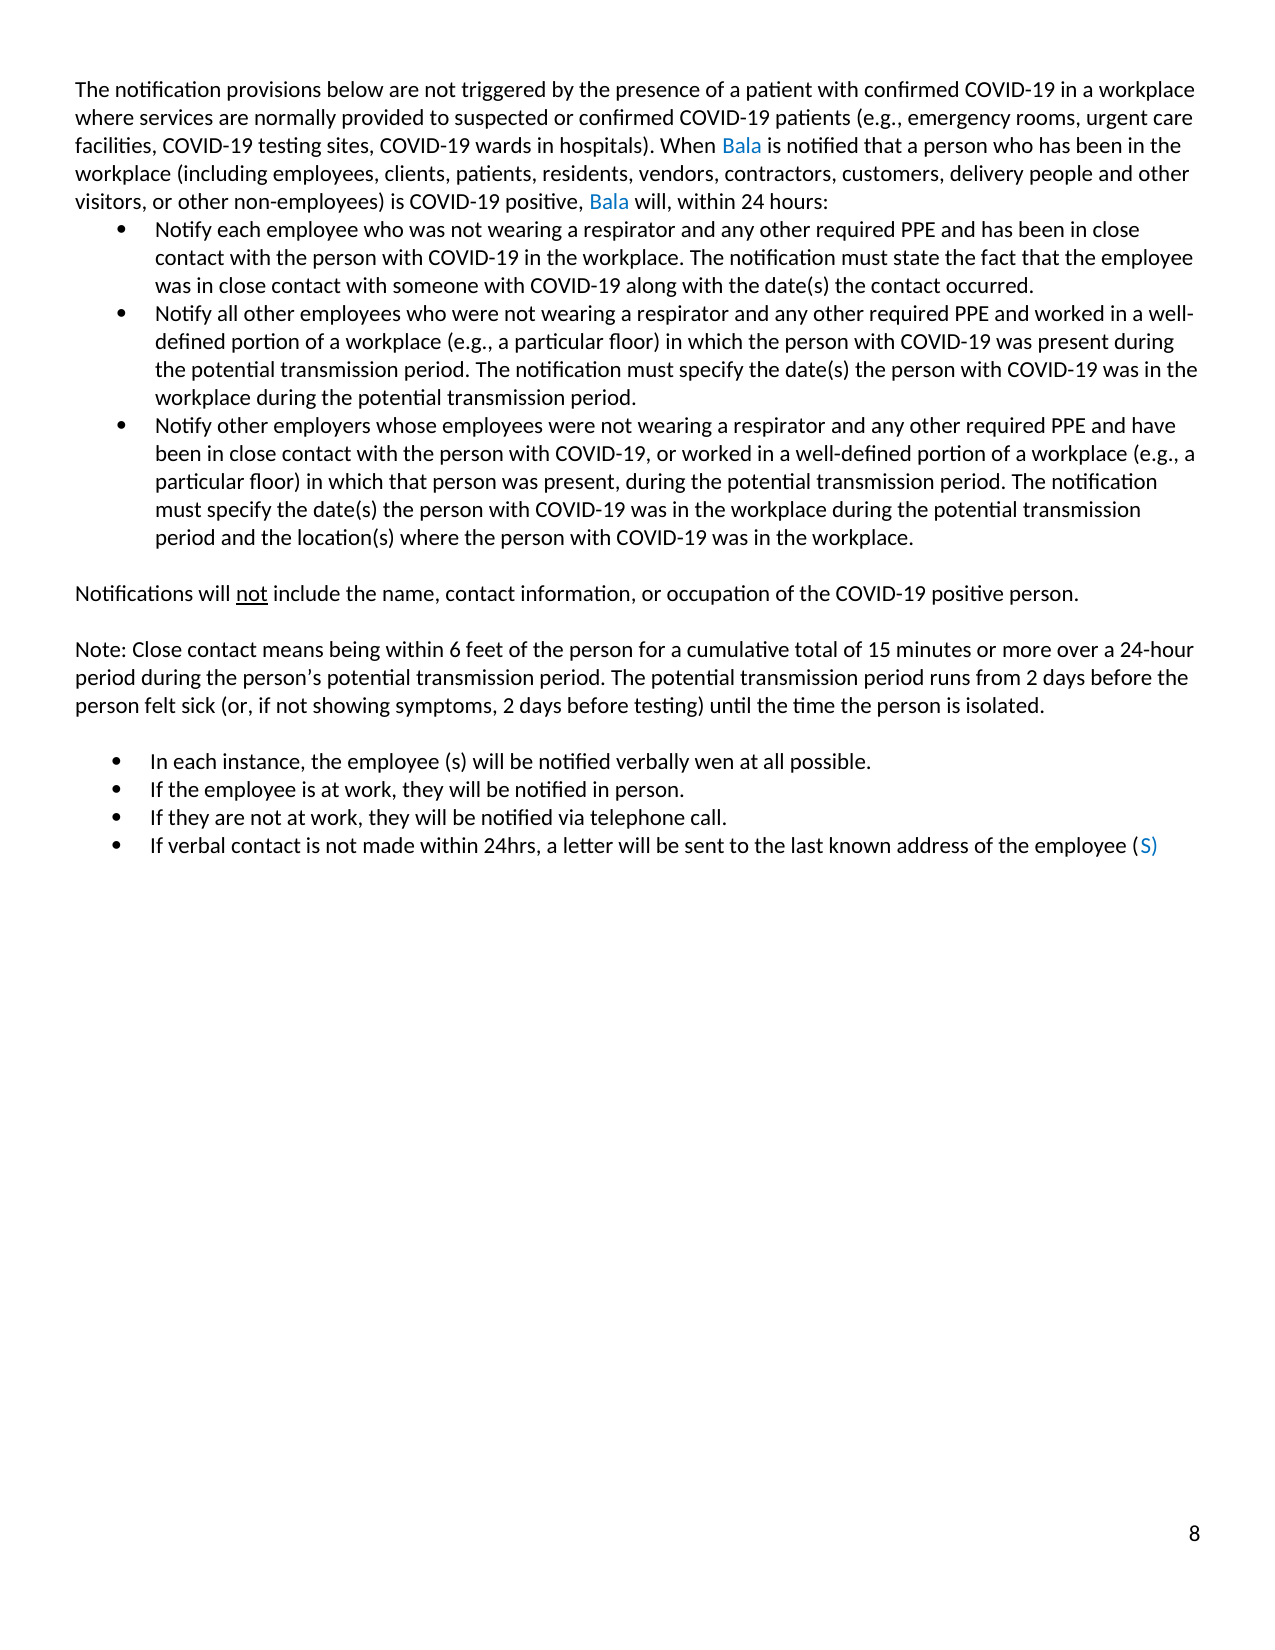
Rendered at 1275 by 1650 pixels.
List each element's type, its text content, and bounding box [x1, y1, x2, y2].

list Notify other employers whose employees were not wearing a respirator and any other required PPE and have been in close contact with the person with COVID-19, or worked in a well-defined portion of a workplace (e.g., a particular floor) in which that person was present, during the potential transmission period. The notification must specify the date(s) the person with COVID-19 was in the workplace during the potential transmission period and the location(s) where the person with COVID-19 was in the workplace. [117, 411, 1200, 551]
text Notifications will not include the name, contact information, or occupation of the COVID-19 positive person. [75, 579, 1200, 607]
list Notify each employee who was not wearing a respirator and any other required PPE and has been in close contact with the person with COVID-19 in the workplace. The notification must state the fact that the employee was in close contact with someone with COVID-19 along with the date(s) the contact occurred. [117, 215, 1200, 299]
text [75, 75, 1200, 215]
list If they are not at work, they will be notified via telephone call. [112, 803, 1200, 832]
list In each instance, the employee (s) will be notified verbally wen at all possible. [112, 747, 1200, 776]
list Notify all other employees who were not wearing a respirator and any other required PPE and worked in a well-defined portion of a workplace (e.g., a particular floor) in which the person with COVID-19 was present during the potential transmission period. The notification must specify the date(s) the person with COVID-19 was in the workplace during the potential transmission period. [117, 299, 1200, 411]
text Note: Close contact means being within 6 feet of the person for a cumulative total of 15 minutes or more over a 24-hour period during the person’s potential transmission period. The potential transmission period runs from 2 days before the person felt sick (or, if not showing symptoms, 2 days before testing) until the time the person is isolated. [75, 635, 1200, 719]
list If the employee is at work, they will be notified in person. [112, 776, 1200, 803]
list If verbal contact is not made within 24hrs, a letter will be sent to the last known address of the employee (S) [112, 832, 1200, 859]
